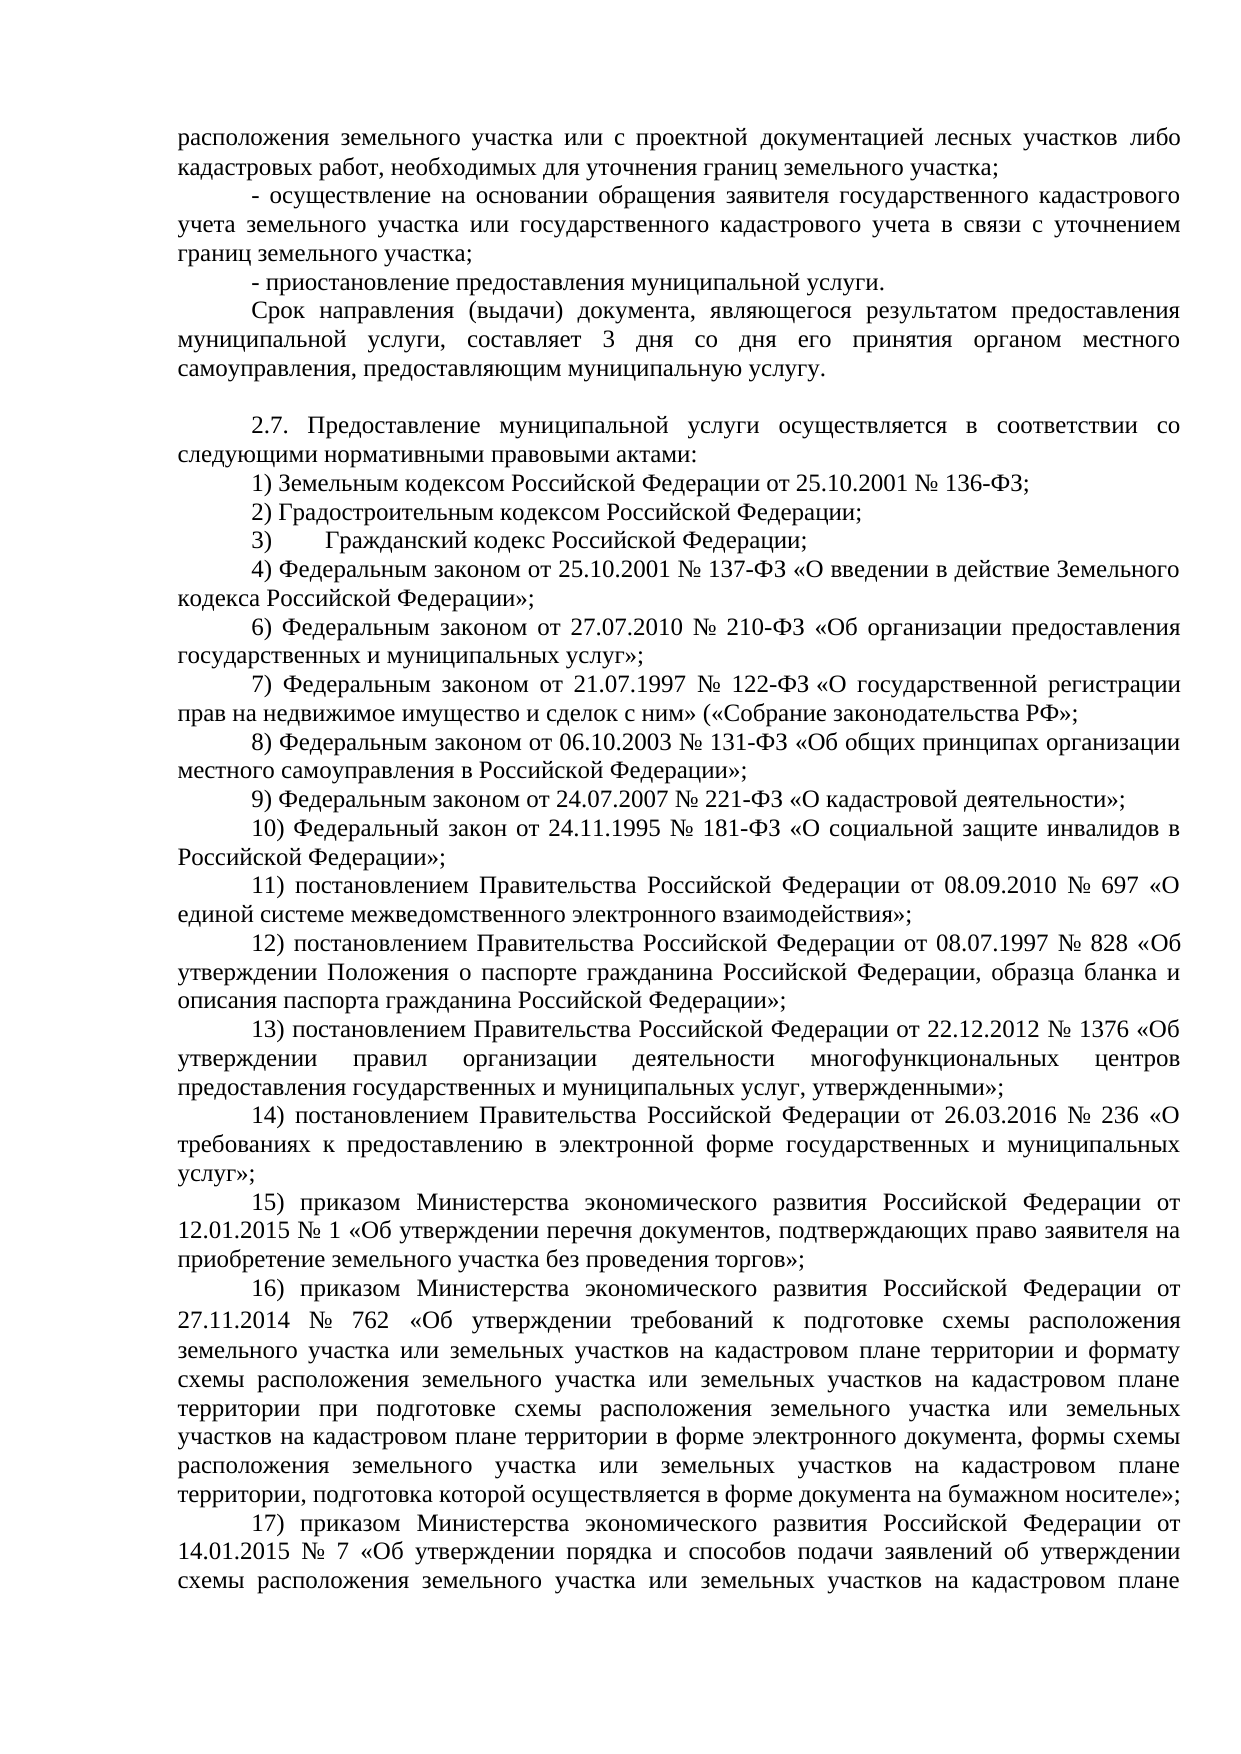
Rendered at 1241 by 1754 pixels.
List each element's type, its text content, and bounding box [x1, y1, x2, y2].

text 12) постановлением Правительства Российской Федерации от 08.07.1997 № 828 «Об утверждении Положения о паспорте гражданина Российской Федерации, образца бланка и описания паспорта гражданина Российской Федерации»; [177, 928, 1181, 1014]
text Срок направления (выдачи) документа, являющегося результатом предоставления муниципальной услуги, составляет 3 дня со дня его принятия органом местного самоуправления, предоставляющим муниципальную услугу. [177, 295, 1181, 382]
text 15) приказом Министерства экономического развития Российской Федерации от 12.01.2015 № 1 «Об утверждении перечня документов, подтверждающих право заявителя на приобретение земельного участка без проведения торгов»; [177, 1187, 1181, 1273]
text 1) Земельным кодексом Российской Федерации от 25.10.2001 № 136-ФЗ; [177, 468, 1181, 497]
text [177, 1508, 1181, 1594]
text 14) постановлением Правительства Российской Федерации от 26.03.2016 № 236 «О требованиях к предоставлению в электронной форме государственных и муниципальных услуг»; [177, 1100, 1181, 1187]
text 13) постановлением Правительства Российской Федерации от 22.12.2012 № 1376 «Об утверждении правил организации деятельности многофункциональных центров предоставления государственных и муниципальных услуг, утвержденными»; [177, 1014, 1181, 1100]
text 11) постановлением Правительства Российской Федерации от 08.09.2010 № 697 «О единой системе межведомственного электронного взаимодействия»; [177, 870, 1181, 928]
text - осуществление на основании обращения заявителя государственного кадастрового учета земельного участка или государственного кадастрового учета в связи с уточнением границ земельного участка; [177, 180, 1181, 267]
list - приостановление предоставления муниципальной услуги. [177, 267, 1181, 295]
text 6) Федеральным законом от 27.07.2010 № 210-ФЗ «Об организации предоставления государственных и муниципальных услуг»; [177, 612, 1181, 669]
text 8) Федеральным законом от 06.10.2003 № 131-ФЗ «Об общих принципах организации местного самоуправления в Российской Федерации»; [177, 727, 1181, 784]
text 10) Федеральный закон от 24.11.1995 № 181-ФЗ «О социальной защите инвалидов в Российской Федерации»; [177, 813, 1181, 870]
text 9) Федеральным законом от 24.07.2007 № 221-ФЗ «О кадастровой деятельности»; [177, 784, 1181, 813]
text 3) Гражданский кодекс Российской Федерации; [177, 525, 1181, 554]
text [177, 118, 1181, 180]
text 4) Федеральным законом от 25.10.2001 № 137-ФЗ «О введении в действие Земельного кодекса Российской Федерации»; [177, 554, 1181, 612]
text 7) Федеральным законом от 21.07.1997 № 122-ФЗ «О государственной регистрации прав на недвижимое имущество и сделок с ним» («Собрание законодательства РФ»; [177, 669, 1181, 727]
text 2) Градостроительным кодексом Российской Федерации; [177, 497, 1181, 525]
text 16) приказом Министерства экономического развития Российской Федерации от 27.11.2014 № 762 «Об утверждении требований к подготовке схемы расположения земельного участка или земельных участков на кадастровом плане территории и формату схемы расположения земельного участка или земельных участков на кадастровом плане территории при подготовке схемы расположения земельного участка или земельных участков на кадастровом плане территории в форме электронного документа, формы схемы расположения земельного участка или земельных участков на кадастровом плане территории, подготовка которой осуществляется в форме документа на бумажном носителе»; [177, 1273, 1181, 1508]
text 2.7. Предоставление муниципальной услуги осуществляется в соответствии со следующими нормативными правовыми актами: [177, 410, 1181, 468]
